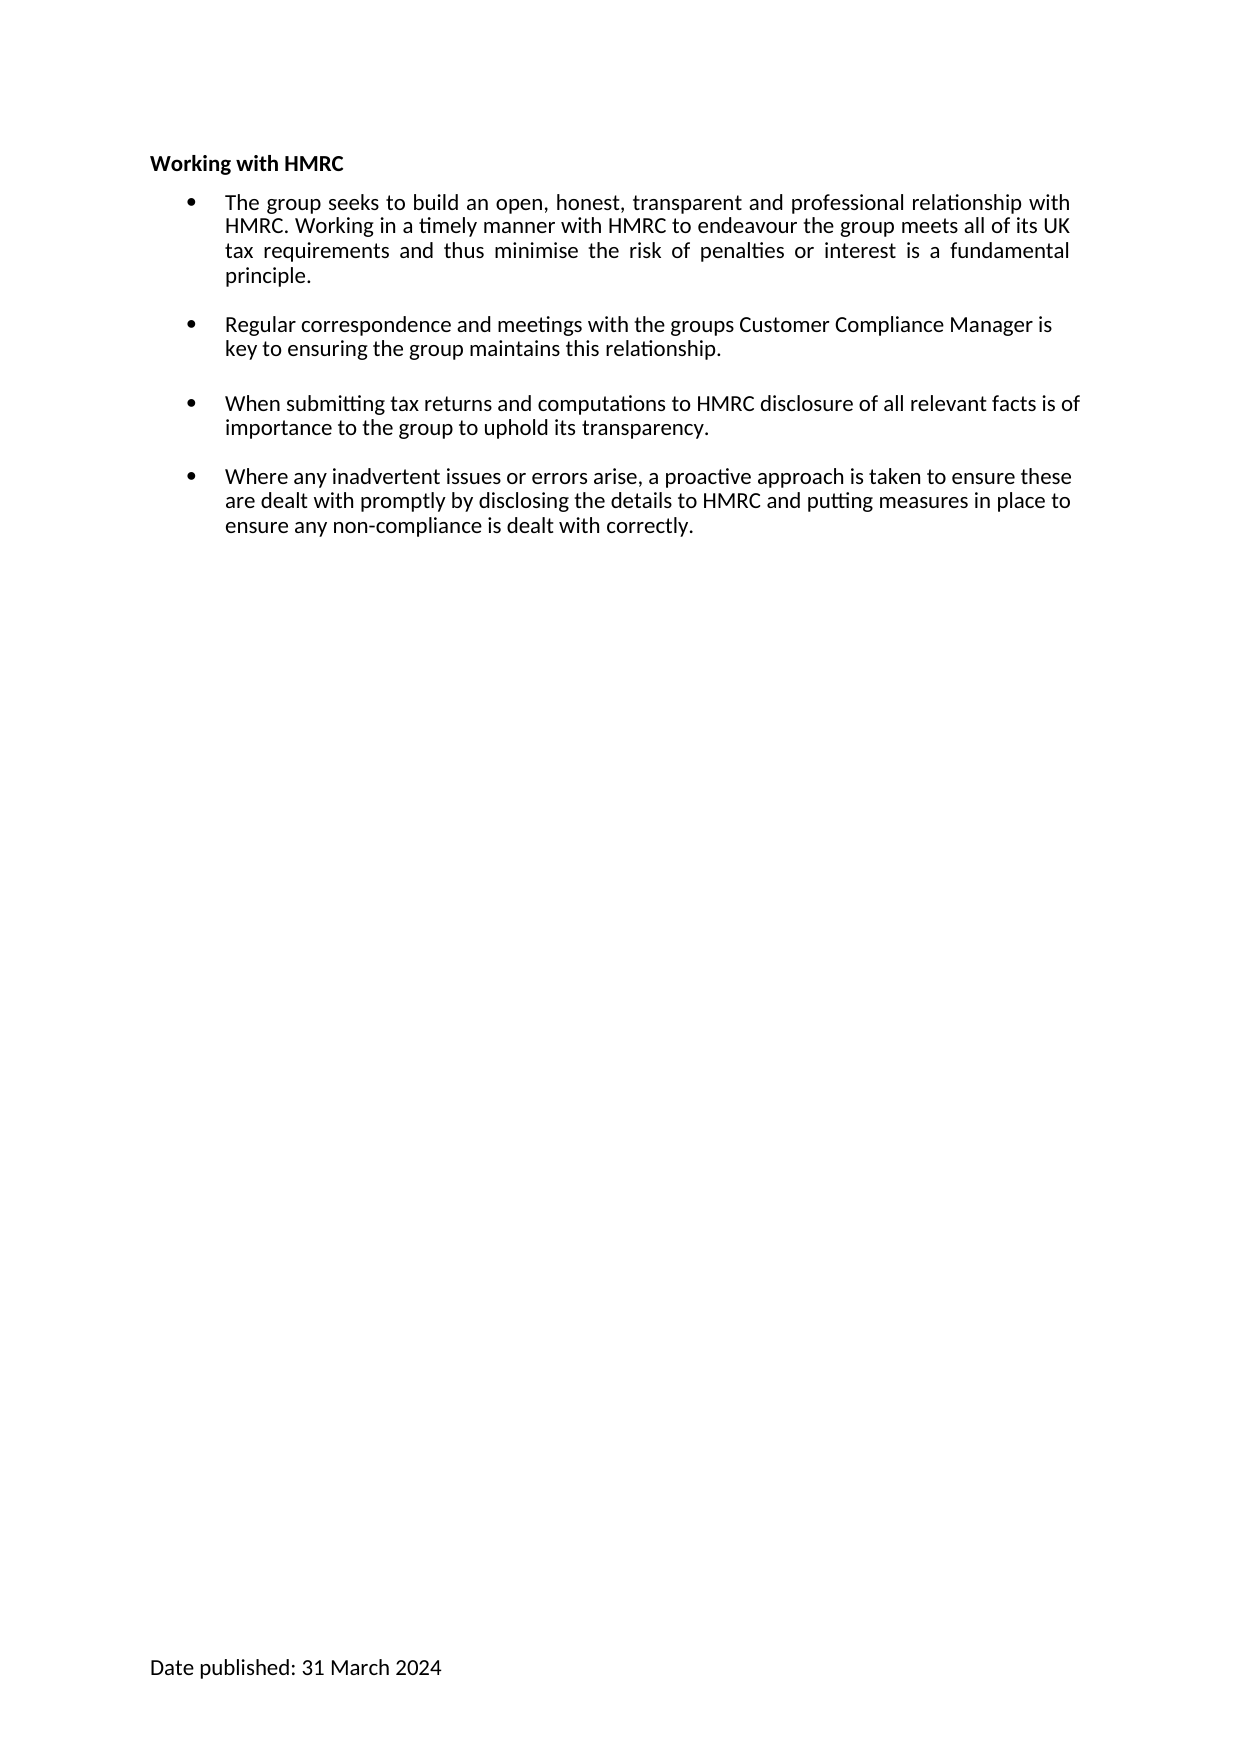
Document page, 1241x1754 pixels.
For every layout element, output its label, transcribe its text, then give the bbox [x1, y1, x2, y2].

list The group seeks to build an open, honest, transparent and professional relationship with HMRC. Working in a timely manner with HMRC to endeavour the group meets all of its UK tax requirements and thus minimise the risk of penalties or interest is a fundamental principle. [187, 190, 1072, 289]
list Where any inadvertent issues or errors arise, a proactive approach is taken to ensure these are dealt with promptly by disclosing the details to HMRC and putting measures in place to ensure any non-compliance is dealt with correctly. [187, 465, 1074, 539]
list When submitting tax returns and computations to HMRC disclosure of all relevant facts is of importance to the group to uphold its transparency. [187, 391, 1082, 441]
list Regular correspondence and meetings with the groups Customer Compliance Manager is key to ensuring the group maintains this relationship. [187, 313, 1054, 362]
